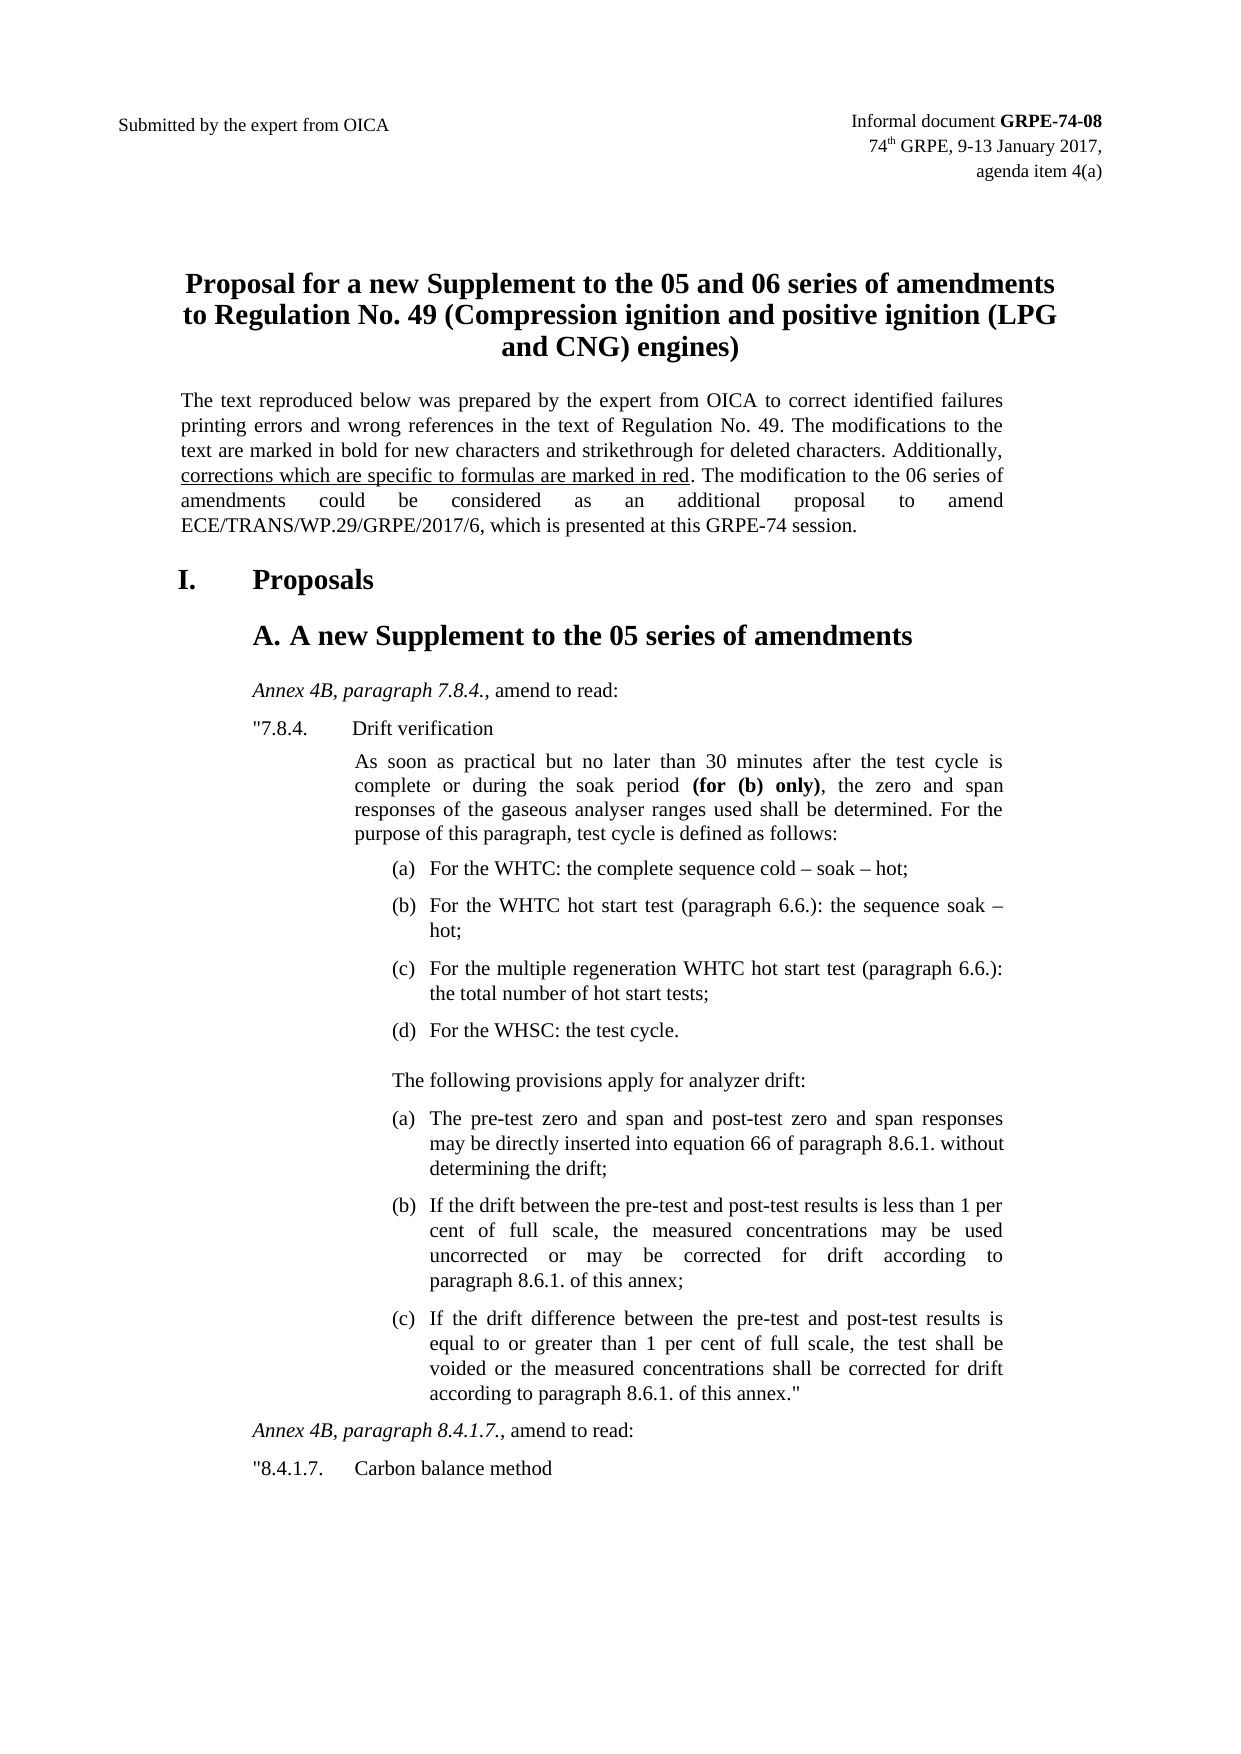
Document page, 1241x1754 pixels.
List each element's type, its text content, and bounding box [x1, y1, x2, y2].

list If the drift difference between the pre-test and post-test results is equal to or greater than 1 per cent of full scale, the test shall be voided or the measured concentrations shall be corrected for drift according to paragraph 8.6.1. of this annex." [392, 1305, 1004, 1405]
text Annex 4B, paragraph 8.4.1.7., amend to read: [252, 1417, 1004, 1442]
text "8.4.1.7. Carbon balance method [252, 1455, 1004, 1480]
list A new Supplement to the 05 series of amendments [252, 621, 1004, 652]
list The pre-test zero and span and post-test zero and span responses may be directly inserted into equation 66 of paragraph 8.6.1. without determining the drift; [392, 1105, 1004, 1180]
list For the WHTC: the complete sequence cold – soak – hot; [392, 855, 1004, 880]
text Proposal for a new Supplement to the 05 and 06 series of amendments to Regulation No. 49 (Compression ignition and positive ignition (LPG and CNG) engines) [177, 268, 1063, 362]
text The text reproduced below was prepared by the expert from OICA to correct identified failures printing errors and wrong references in the text of Regulation No. 49. The modifications to the text are marked in bold for new characters and strikethrough for deleted characters. Additionally, corrections which are specific to formulas are marked in red. The modification to the 06 series of amendments could be considered as an additional proposal to amend ECE/TRANS/WP.29/GRPE/2017/6, which is presented at this GRPE-74 session. [181, 387, 1004, 537]
list If the drift between the pre-test and post-test results is less than 1 per cent of full scale, the measured concentrations may be used uncorrected or may be corrected for drift according to paragraph 8.6.1. of this annex; [392, 1192, 1004, 1292]
text As soon as practical but no later than 30 minutes after the test cycle is complete or during the soak period (for (b) only), the zero and span responses of the gaseous analyser ranges used shall be determined. For the purpose of this paragraph, test cycle is defined as follows: [354, 749, 1004, 845]
text The following provisions apply for analyzer drift: [392, 1067, 1004, 1092]
list Annex 4B, paragraph 7.8.4., amend to read: [252, 677, 1004, 702]
list For the multiple regeneration WHTC hot start test (paragraph 6.6.): the total number of hot start tests; [392, 955, 1004, 1005]
list For the WHTC hot start test (paragraph 6.6.): the sequence soak – hot; [392, 892, 1004, 942]
list For the WHSC: the test cycle. [392, 1017, 1004, 1042]
list Proposals [177, 562, 1004, 596]
list "7.8.4. Drift verification [252, 714, 1004, 739]
